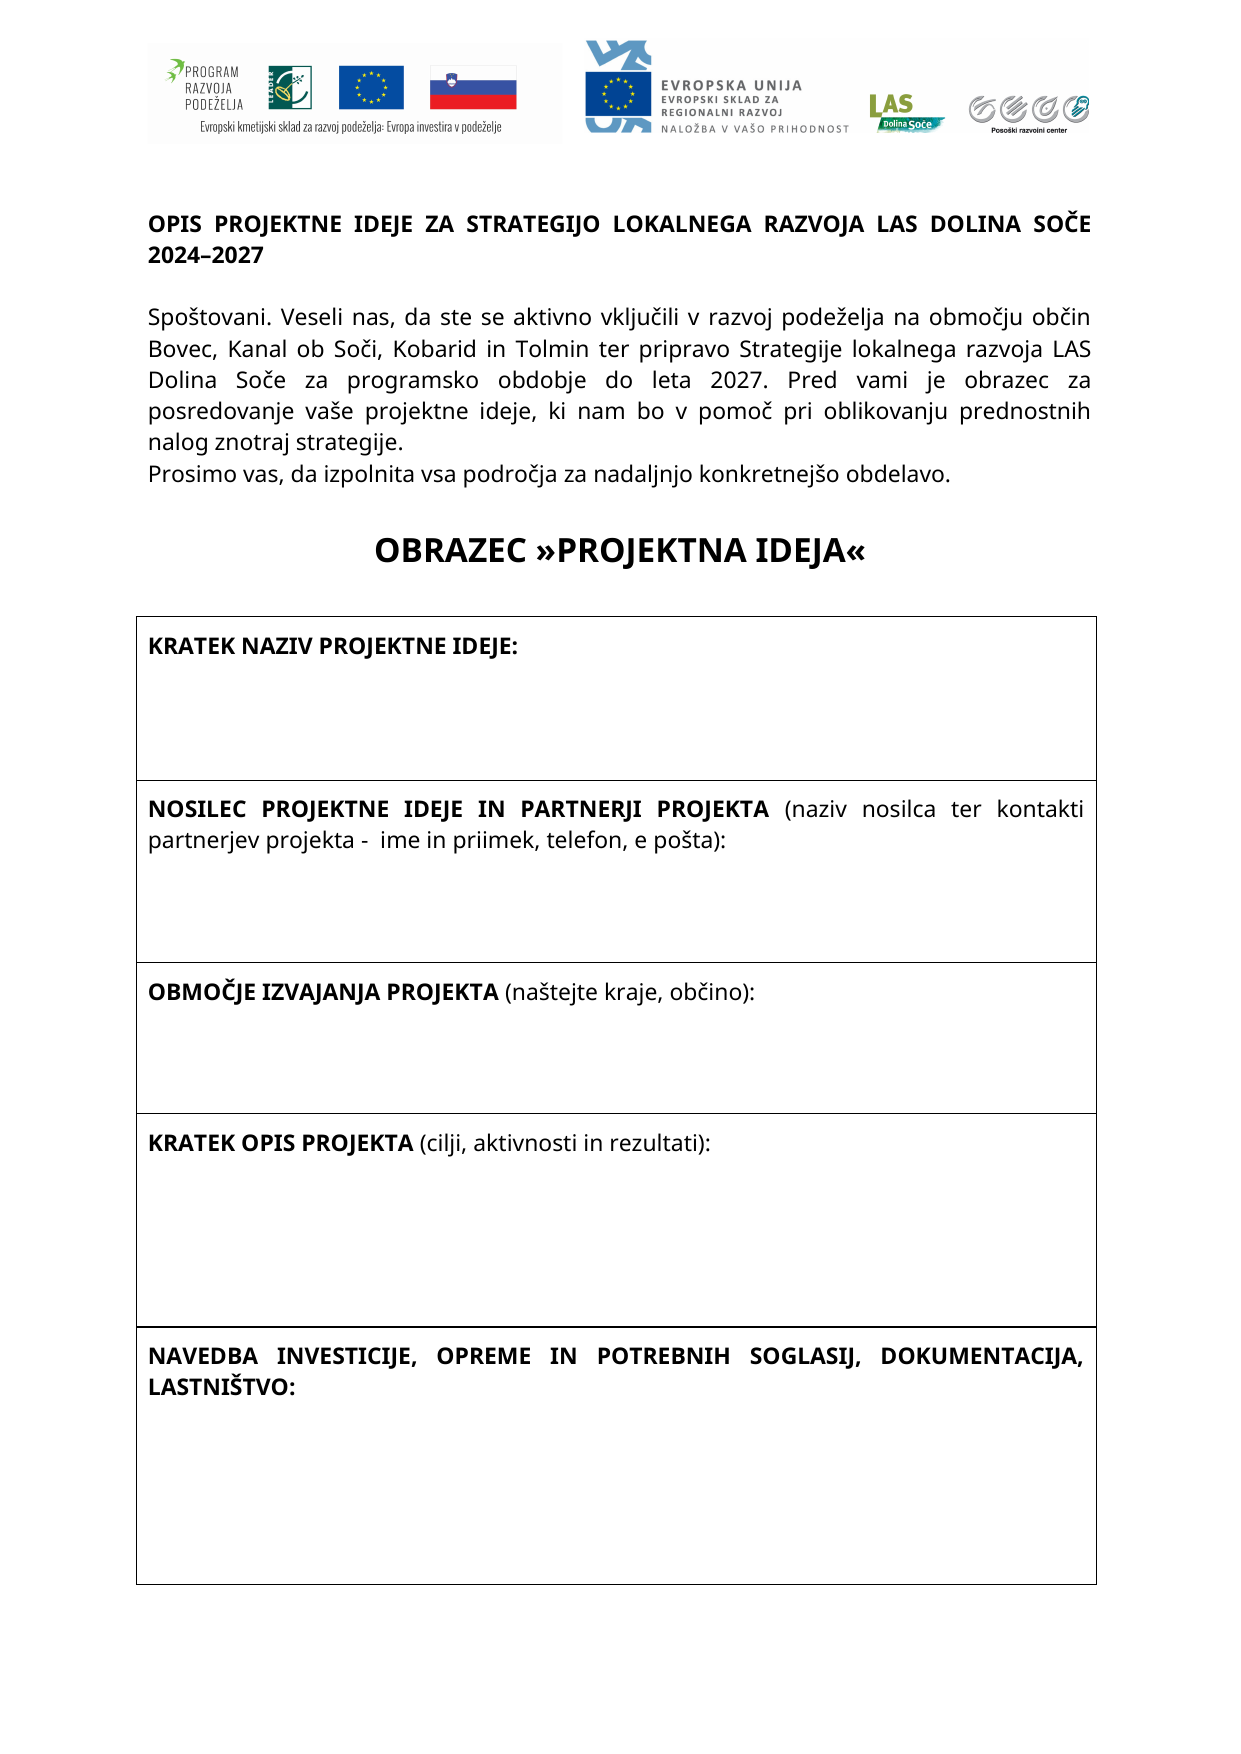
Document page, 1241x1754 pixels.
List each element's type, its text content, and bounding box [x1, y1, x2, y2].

picture [146, 43, 563, 144]
table_header KRATEK NAZIV PROJEKTNE IDEJE: [137, 617, 1096, 779]
text OBRAZEC »PROJEKTNA IDEJA« [148, 526, 1093, 572]
text Prosimo vas, da izpolnita vsa področja za nadaljnjo konkretnejšo obdelavo. [148, 458, 1093, 489]
picture [582, 38, 1089, 133]
table_cell NOSILEC PROJEKTNE IDEJE IN PARTNERJI PROJEKTA (naziv nosilca ter kontakti partnerjev projekta - ime in priimek, telefon, e pošta): [137, 781, 1096, 962]
text OPIS PROJEKTNE IDEJE ZA STRATEGIJO LOKALNEGA RAZVOJA LAS DOLINA SOČE 2024–2027 [148, 208, 1093, 270]
table_cell OBMOČJE IZVAJANJA PROJEKTA (naštejte kraje, občino): [137, 963, 1096, 1113]
table_cell KRATEK OPIS PROJEKTA (cilji, aktivnosti in rezultati): [137, 1114, 1096, 1326]
text Spoštovani. Veseli nas, da ste se aktivno vključili v razvoj podeželja na območju občin Bovec, Kanal ob Soči, Kobarid in Tolmin ter pripravo Strategije lokalnega razvoja LAS Dolina Soče za programsko obdobje do leta 2027. Pred vami je obrazec za posredovanje vaše projektne ideje, ki nam bo v pomoč pri oblikovanju prednostnih nalog znotraj strategije. [148, 301, 1093, 458]
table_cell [137, 1328, 1096, 1584]
